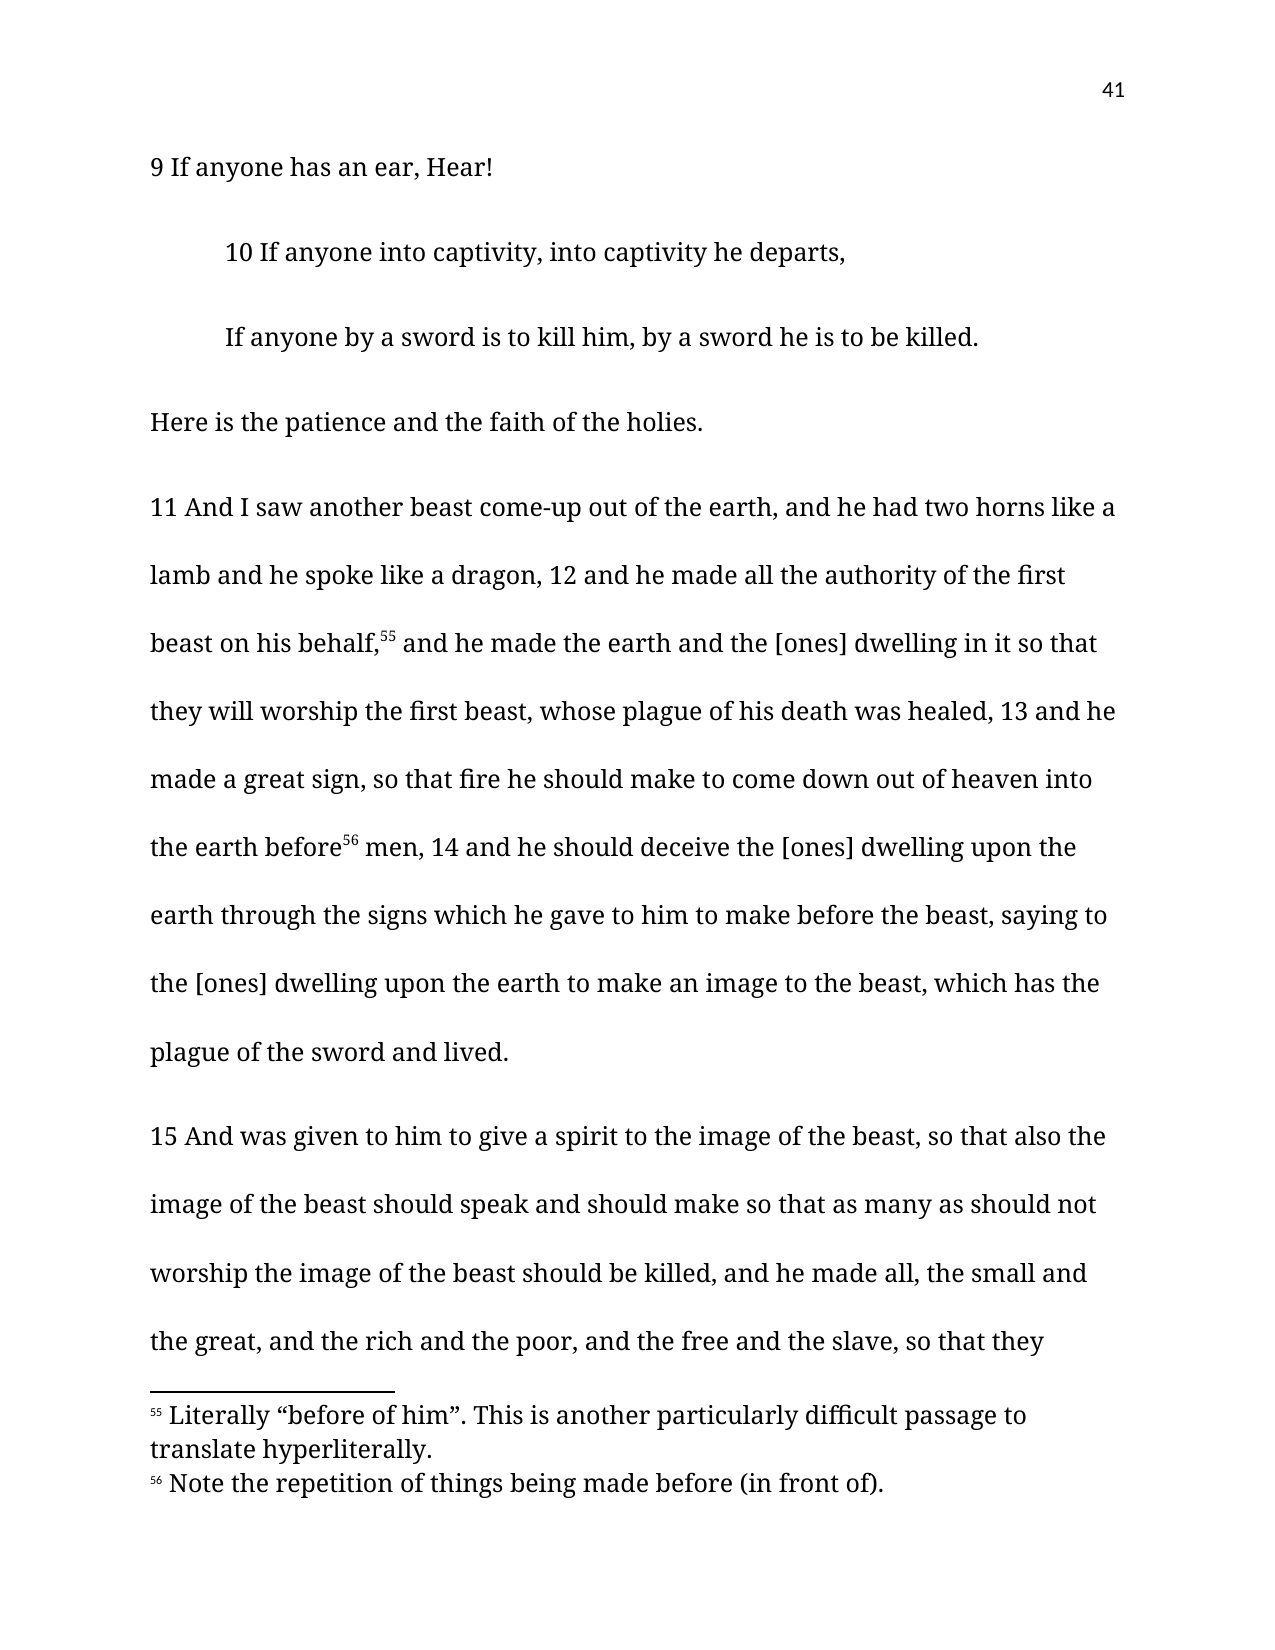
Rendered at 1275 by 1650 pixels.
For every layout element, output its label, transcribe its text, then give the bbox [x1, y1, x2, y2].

text If anyone by a sword is to kill him, by a sword he is to be killed. [150, 319, 1125, 354]
text 10 If anyone into captivity, into captivity he departs, [150, 235, 1125, 269]
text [150, 1119, 1125, 1357]
text 11 And I saw another beast come-up out of the earth, and he had two horns like a lamb and he spoke like a dragon, 12 and he made all the authority of the first beast on his behalf, and he made the earth and the [ones] dwelling in it so that they will worship the first beast, whose plague of his death was healed, 13 and he made a great sign, so that fire he should make to come down out of heaven into the earth before men, 14 and he should deceive the [ones] dwelling upon the earth through the signs which he gave to him to make before the beast, saying to the [ones] dwelling upon the earth to make an image to the beast, which has the plague of the sword and lived. [150, 489, 1125, 1068]
text Here is the patience and the faith of the holies. [150, 404, 1125, 438]
text 9 If anyone has an ear, Hear! [150, 150, 1125, 184]
